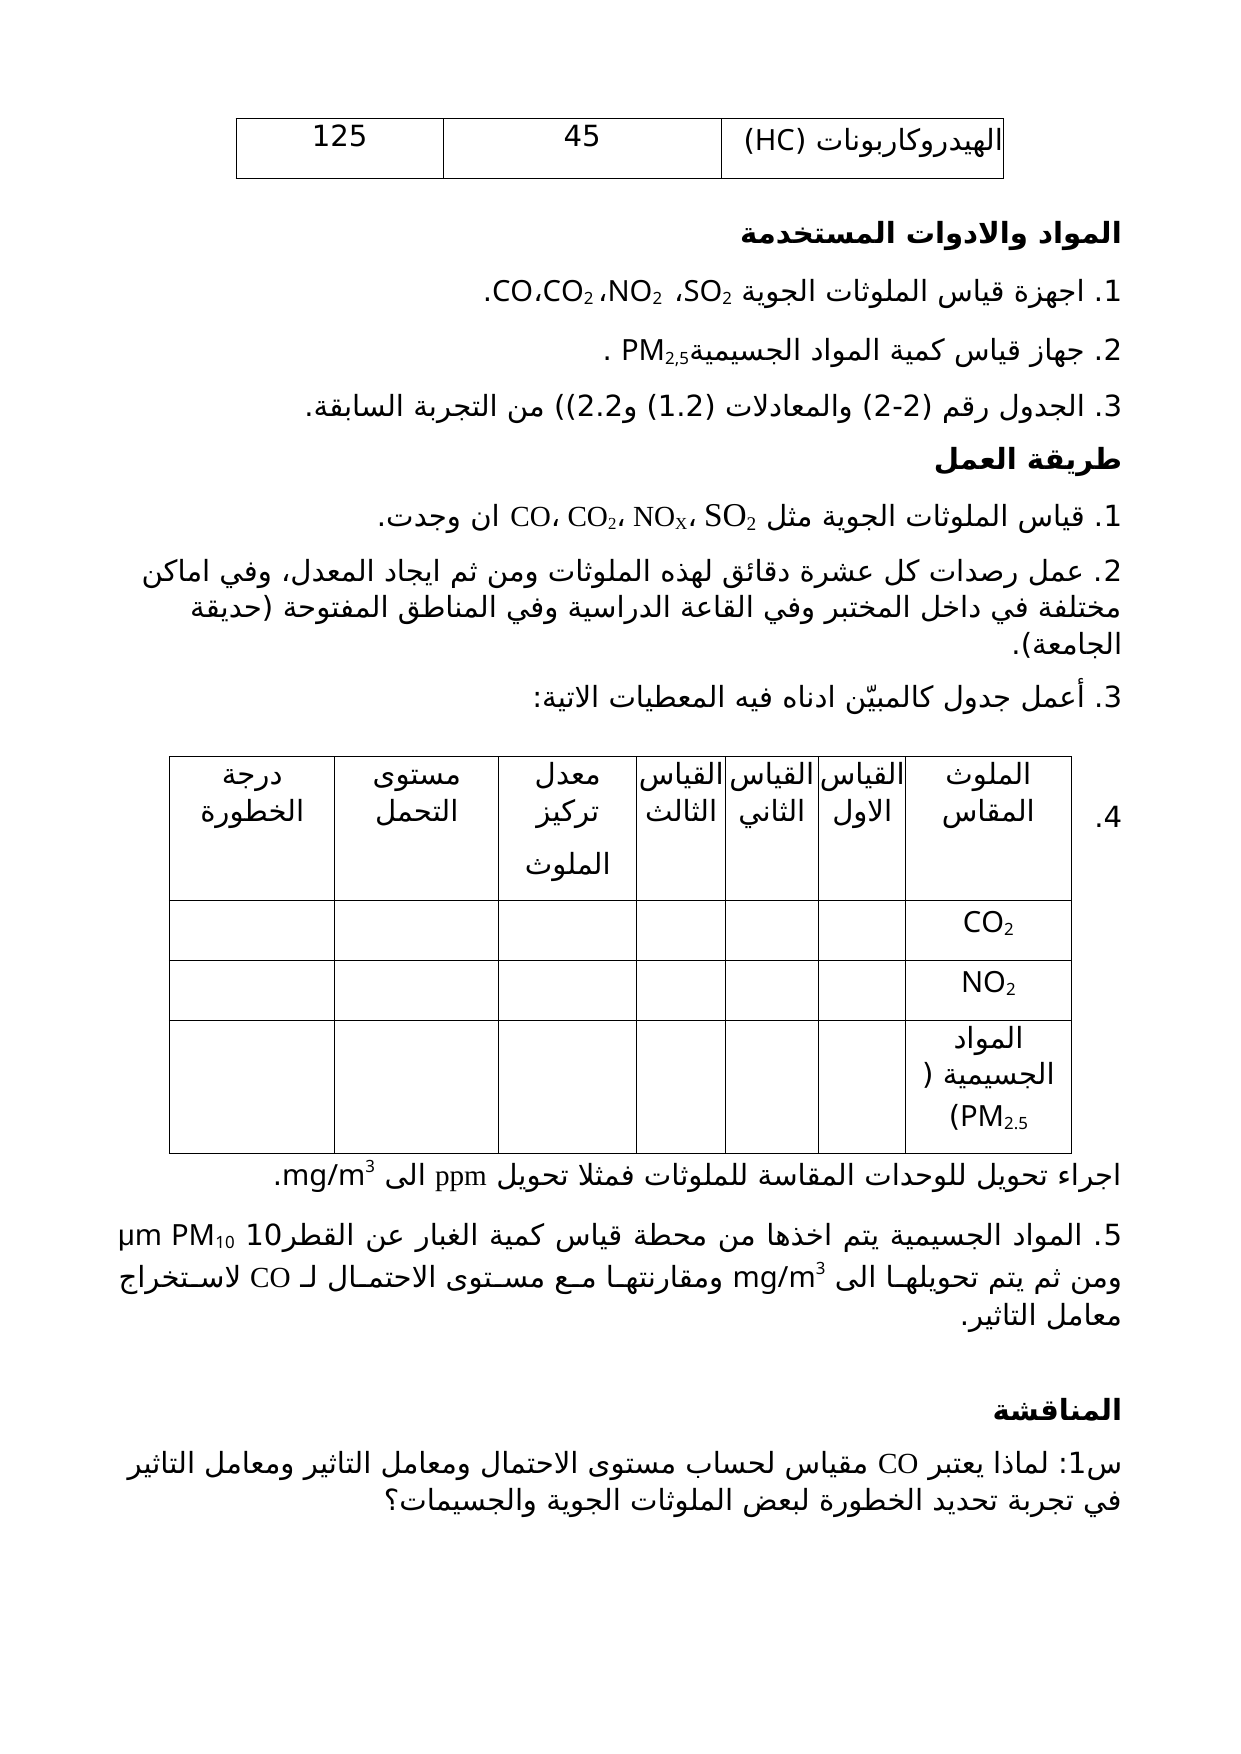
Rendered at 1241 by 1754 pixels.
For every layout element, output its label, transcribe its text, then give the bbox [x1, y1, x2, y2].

table_cell [335, 961, 498, 1020]
table_cell [637, 961, 725, 1020]
text 1. قياس الملوثات الجوية مثل CO، CO2، NOX، SO2 ان وجدت. [118, 496, 1122, 534]
table_header معدل تركيز الملوث [499, 757, 636, 900]
table_cell [819, 961, 905, 1020]
table_cell [637, 901, 725, 960]
table_cell 45 [444, 119, 721, 178]
text طريقة العمل [118, 442, 1122, 476]
table_cell [819, 901, 905, 960]
table_cell [170, 901, 334, 960]
table_header القياس الاول [819, 757, 905, 900]
table_header مستوى التحمل [335, 757, 498, 900]
text المناقشة [118, 1393, 1122, 1427]
table_header درجة الخطورة [170, 757, 334, 900]
table_header الملوث المقاس [906, 757, 1071, 900]
text 3. الجدول رقم (2-2) والمعادلات (1.2) و2.2)) من التجربة السابقة. [118, 389, 1122, 423]
table_cell [170, 961, 334, 1020]
table_cell NO2 [906, 961, 1071, 1020]
text المواد والادوات المستخدمة [118, 217, 1122, 251]
table_cell [726, 901, 818, 960]
text 1. اجهزة قياس الملوثات الجوية CO،CO2 ،NO2 ،SO2. [118, 270, 1122, 310]
text 3. أعمل جدول كالمبيّن ادناه فيه المعطيات الاتية: [118, 681, 1122, 714]
table_cell [726, 1021, 818, 1153]
text 2. جهاز قياس كمية المواد الجسيميةPM2,5 . [118, 329, 1122, 369]
table_cell CO2 [906, 901, 1071, 960]
table_header القياس الثاني [726, 757, 818, 900]
table_cell [819, 1021, 905, 1153]
text 5. المواد الجسيمية يتم اخذها من محطة قياس كمية الغبار عن القطر10 μm PM10 ومن ثم يتم تحويلها الى mg/m3 ومقارنتها مع مستوى الاحتمال لـ CO لاستخراج معامل التاثير. [118, 1214, 1122, 1332]
table_cell [499, 961, 636, 1020]
table_cell الهيدروكاربونات (HC) [722, 119, 1003, 178]
table_cell [637, 1021, 725, 1153]
table_cell [335, 1021, 498, 1153]
table_header القياس الثالث [637, 757, 725, 900]
table_cell [335, 901, 498, 960]
text 4. اجراء تحويل للوحدات المقاسة للملوثات فمثلا تحويل ppm الى mg/m3. [118, 801, 1122, 1194]
text 2. عمل رصدات كل عشرة دقائق لهذه الملوثات ومن ثم ايجاد المعدل، وفي اماكن مختلفة في داخل المختبر وفي القاعة الدراسية وفي المناطق المفتوحة (حديقة الجامعة). [118, 554, 1122, 661]
table_cell [170, 1021, 334, 1153]
table_cell [499, 1021, 636, 1153]
table_cell [499, 901, 636, 960]
table_cell [726, 961, 818, 1020]
text س1: لماذا يعتبر CO مقياس لحساب مستوى الاحتمال ومعامل التاثير ومعامل التاثير في تجربة تحديد الخطورة لبعض الملوثات الجوية والجسيمات؟ [118, 1446, 1122, 1517]
table_cell المواد الجسيمية (PM2.5) [906, 1021, 1071, 1153]
table_cell 125 [237, 119, 443, 178]
